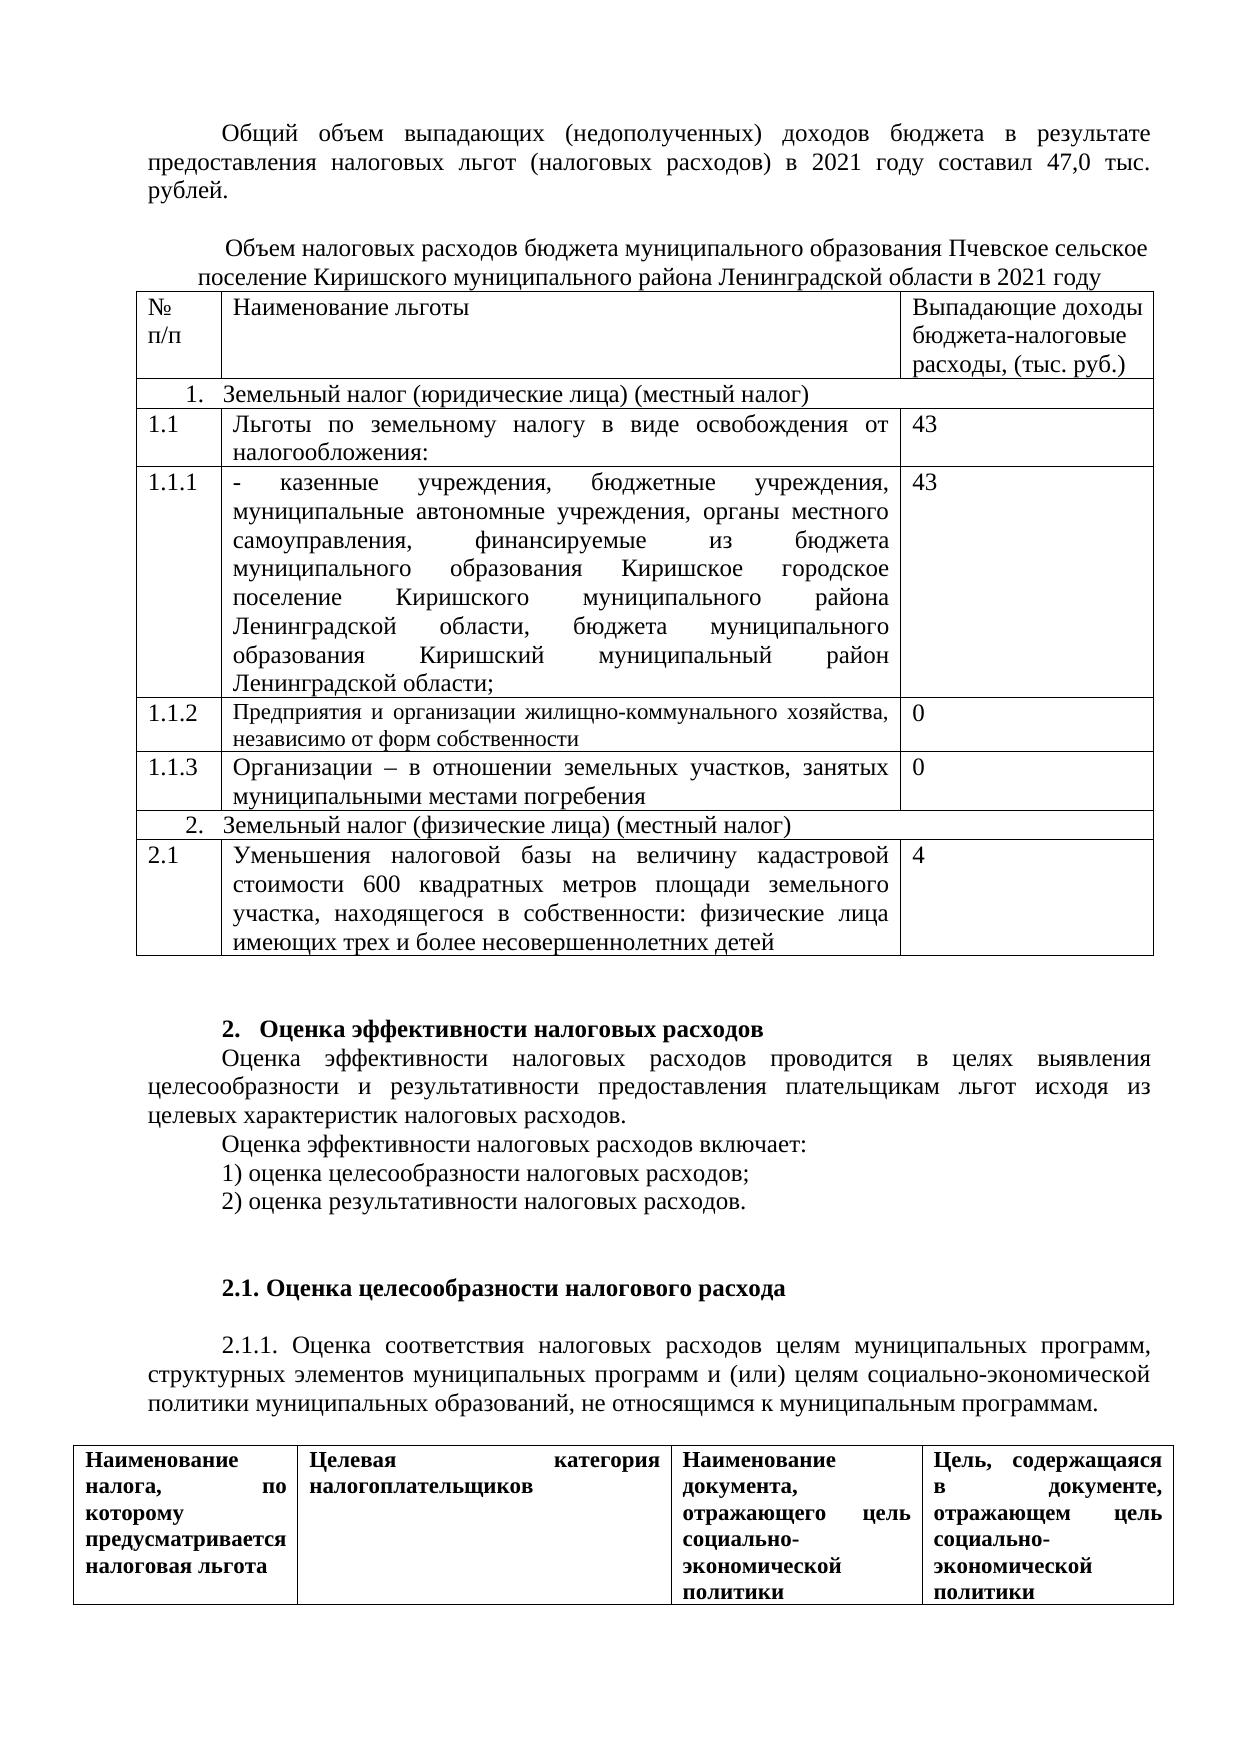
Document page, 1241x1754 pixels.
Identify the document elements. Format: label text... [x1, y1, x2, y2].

table_cell 1.1.3 [137, 752, 221, 809]
text 2.1.1. Оценка соответствия налоговых расходов целям муниципальных программ, структурных элементов муниципальных программ и (или) целям социально-экономической политики муниципальных образований, не относящимся к муниципальным программам. [148, 1330, 1152, 1416]
table_cell 43 [901, 467, 1153, 697]
text 2) оценка результативности налоговых расходов. [148, 1186, 1152, 1215]
table_cell Предприятия и организации жилищно-коммунального хозяйства, независимо от форм собственности [222, 698, 900, 751]
table_cell 0 [901, 698, 1153, 751]
table_header Наименование налога, по которому предусматривается налоговая льгота [74, 1446, 297, 1604]
table_header Наименование льготы [222, 292, 900, 378]
table_cell 1.1.2 [137, 698, 221, 751]
table_cell Земельный налог (физические лица) (местный налог) [137, 811, 1153, 839]
table_cell 43 [901, 409, 1153, 466]
table_cell Земельный налог (юридические лица) (местный налог) [137, 379, 1153, 408]
table_cell 1.1 [137, 409, 221, 466]
table_cell 0 [901, 752, 1153, 809]
table_header № п/п [137, 292, 221, 378]
table_cell 4 [901, 840, 1153, 955]
table_cell Уменьшения налоговой базы на величину кадастровой стоимости 600 квадратных метров площади земельного участка, находящегося в собственности: физические лица имеющих трех и более несовершеннолетних детей [222, 840, 900, 955]
text Объем налоговых расходов бюджета муниципального образования Пчевское сельское поселение Киришского муниципального района Ленинградской области в 2021 году [148, 233, 1152, 291]
text 1) оценка целесообразности налоговых расходов; [148, 1158, 1152, 1186]
text Общий объем выпадающих (недополученных) доходов бюджета в результате предоставления налоговых льгот (налоговых расходов) в 2021 году составил 47,0 тыс. рублей. [148, 118, 1152, 204]
table_header Выпадающие доходы бюджета-налоговые расходы, (тыс. руб.) [901, 292, 1153, 378]
table_cell 2.1 [137, 840, 221, 955]
table_header Наименование документа, отражающего цель социально-экономической политики [672, 1446, 922, 1604]
list Оценка эффективности налоговых расходов [222, 1014, 1152, 1043]
table_cell 1.1.1 [137, 467, 221, 697]
table_header Целевая категория налогоплательщиков [298, 1446, 671, 1604]
text Оценка эффективности налоговых расходов включает: [148, 1129, 1152, 1158]
table_cell Льготы по земельному налогу в виде освобождения от налогообложения: [222, 409, 900, 466]
table_header Цель, содержащаяся в документе, отражающем цель социально-экономической политики [923, 1446, 1173, 1604]
table_cell Организации – в отношении земельных участков, занятых муниципальными местами погребения [222, 752, 900, 809]
table_cell - казенные учреждения, бюджетные учреждения, муниципальные автономные учреждения, органы местного самоуправления, финансируемые из бюджета муниципального образования Киришское городское поселение Киришского муниципального района Ленинградской области, бюджета муниципального образования Киришский муниципальный район Ленинградской области; [222, 467, 900, 697]
list Оценка целесообразности налогового расхода [222, 1273, 1152, 1301]
text Оценка эффективности налоговых расходов проводится в целях выявления целесообразности и результативности предоставления плательщикам льгот исходя из целевых характеристик налоговых расходов. [148, 1043, 1152, 1129]
